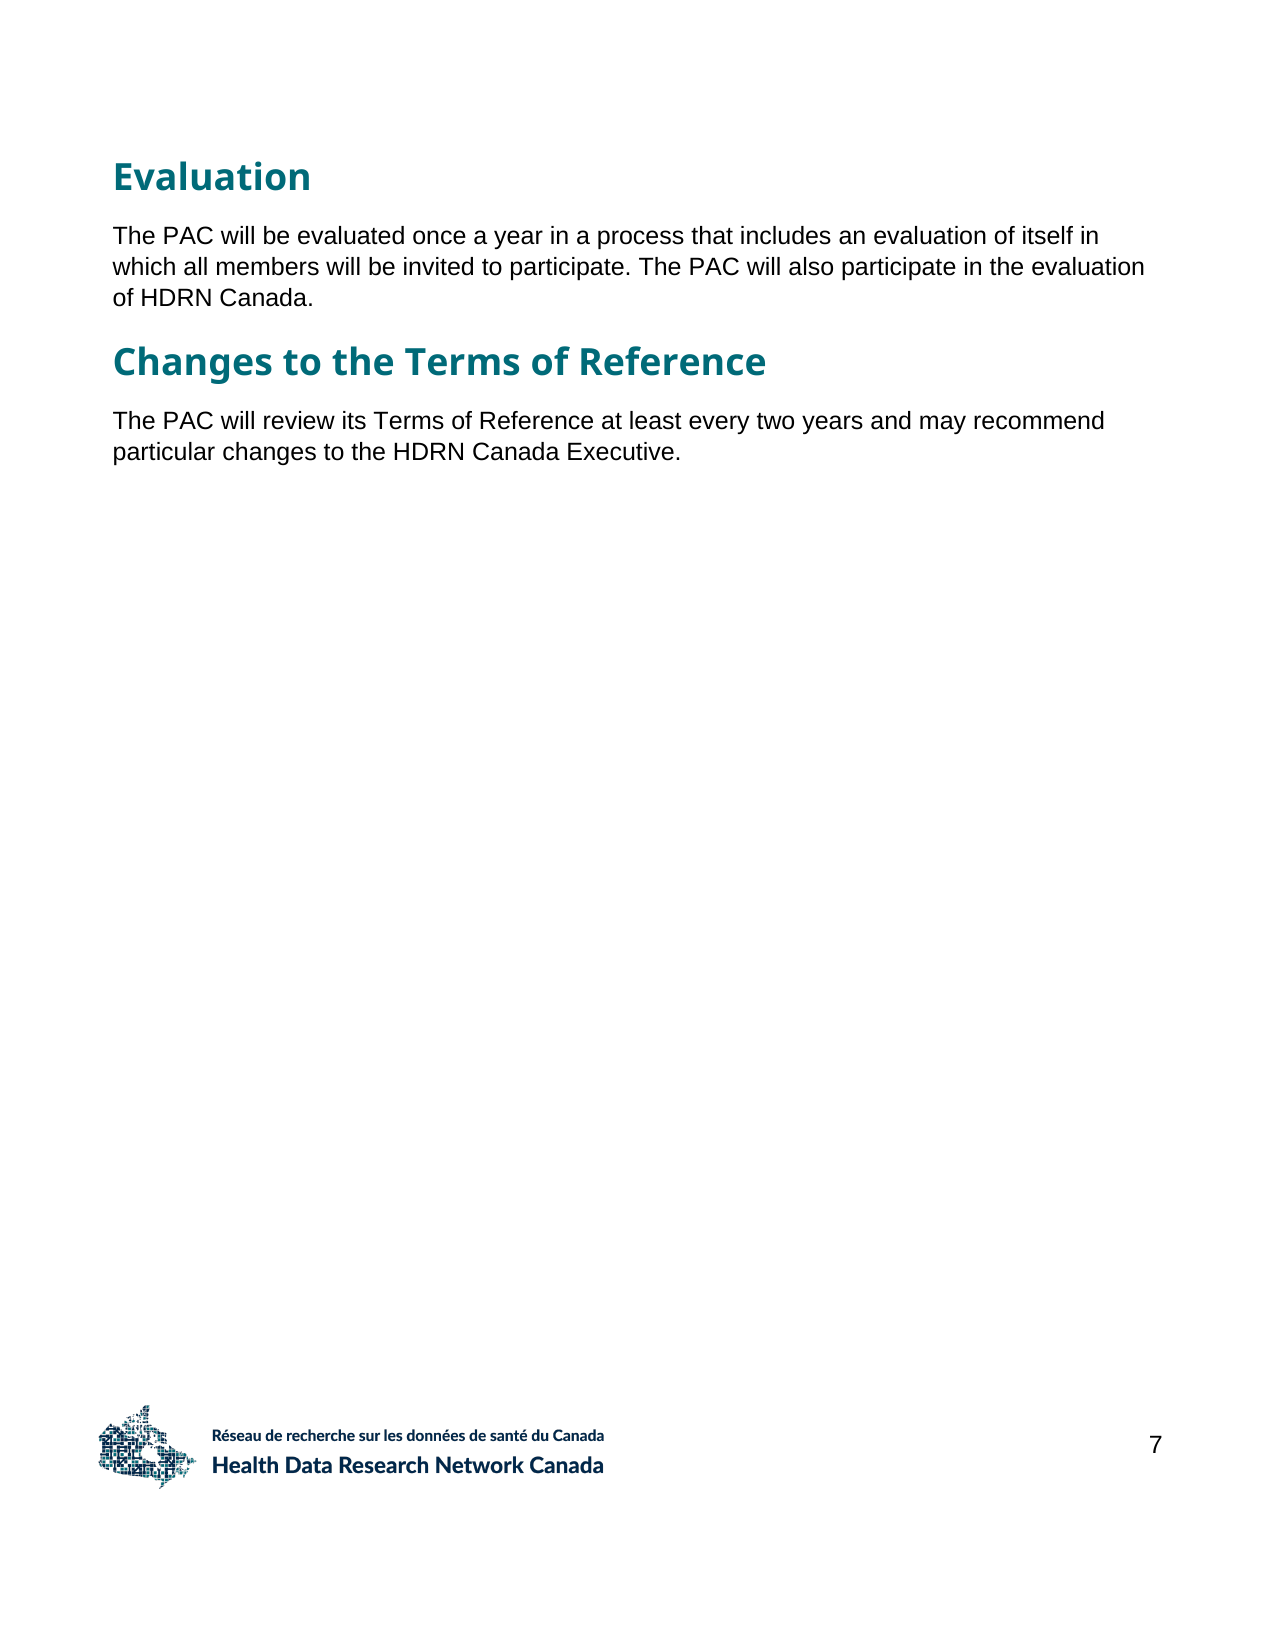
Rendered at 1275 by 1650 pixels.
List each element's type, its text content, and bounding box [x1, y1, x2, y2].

text The PAC will review its Terms of Reference at least every two years and may recommend particular changes to the HDRN Canada Executive. [112, 406, 1162, 466]
subtitle Changes to the Terms of Reference [112, 335, 1162, 386]
subtitle Evaluation [112, 150, 1162, 201]
picture [96, 1380, 616, 1515]
text The PAC will be evaluated once a year in a process that includes an evaluation of itself in which all members will be invited to participate. The PAC will also participate in the evaluation of HDRN Canada. [112, 221, 1162, 312]
